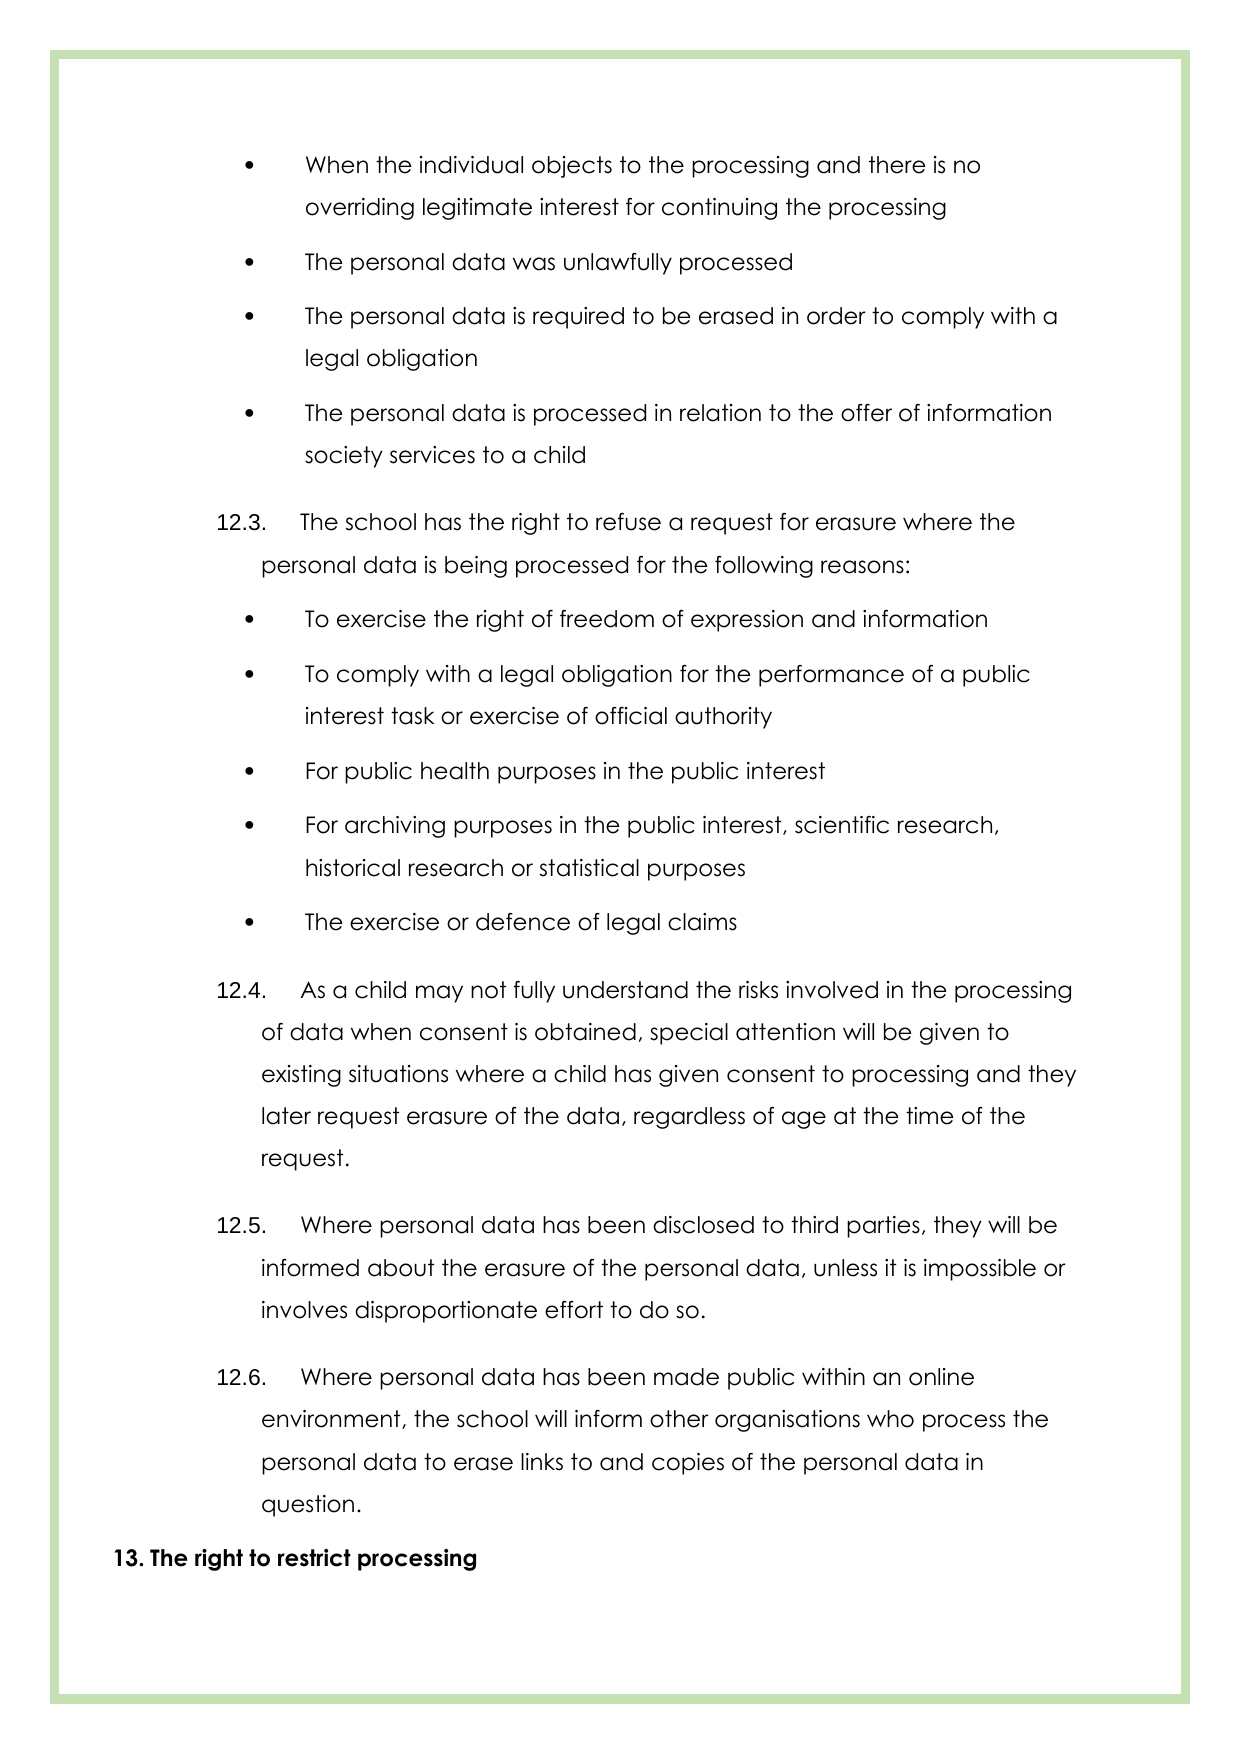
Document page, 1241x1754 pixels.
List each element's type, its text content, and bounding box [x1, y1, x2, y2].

list To comply with a legal obligation for the performance of a public interest task or exercise of official authority [245, 659, 1090, 730]
list The exercise or defence of legal claims [245, 908, 1090, 936]
list When the individual objects to the processing and there is no overriding legitimate interest for continuing the processing [245, 150, 1090, 220]
list The personal data was unlawfully processed [245, 247, 1090, 275]
list The personal data is required to be erased in order to comply with a legal obligation [245, 302, 1090, 372]
list For public health purposes in the public interest [245, 756, 1090, 784]
list Where personal data has been made public within an online environment, the school will inform other organisations who process the personal data to erase links to and copies of the personal data in question. [216, 1362, 1090, 1517]
list The school has the right to refuse a request for erasure where the personal data is being processed for the following reasons: [216, 508, 1090, 578]
list The personal data is processed in relation to the offer of information society services to a child [245, 398, 1090, 469]
list Where personal data has been disclosed to third parties, they will be informed about the erasure of the personal data, unless it is impossible or involves disproportionate effort to do so. [216, 1211, 1090, 1323]
list For archiving purposes in the public interest, scientific research, historical research or statistical purposes [245, 811, 1090, 881]
subtitle The right to restrict processing [112, 1544, 1090, 1572]
list As a child may not fully understand the risks involved in the processing of data when consent is obtained, special attention will be given to existing situations where a child has given consent to processing and they later request erasure of the data, regardless of age at the time of the request. [216, 975, 1090, 1172]
list To exercise the right of freedom of expression and information [245, 605, 1090, 633]
